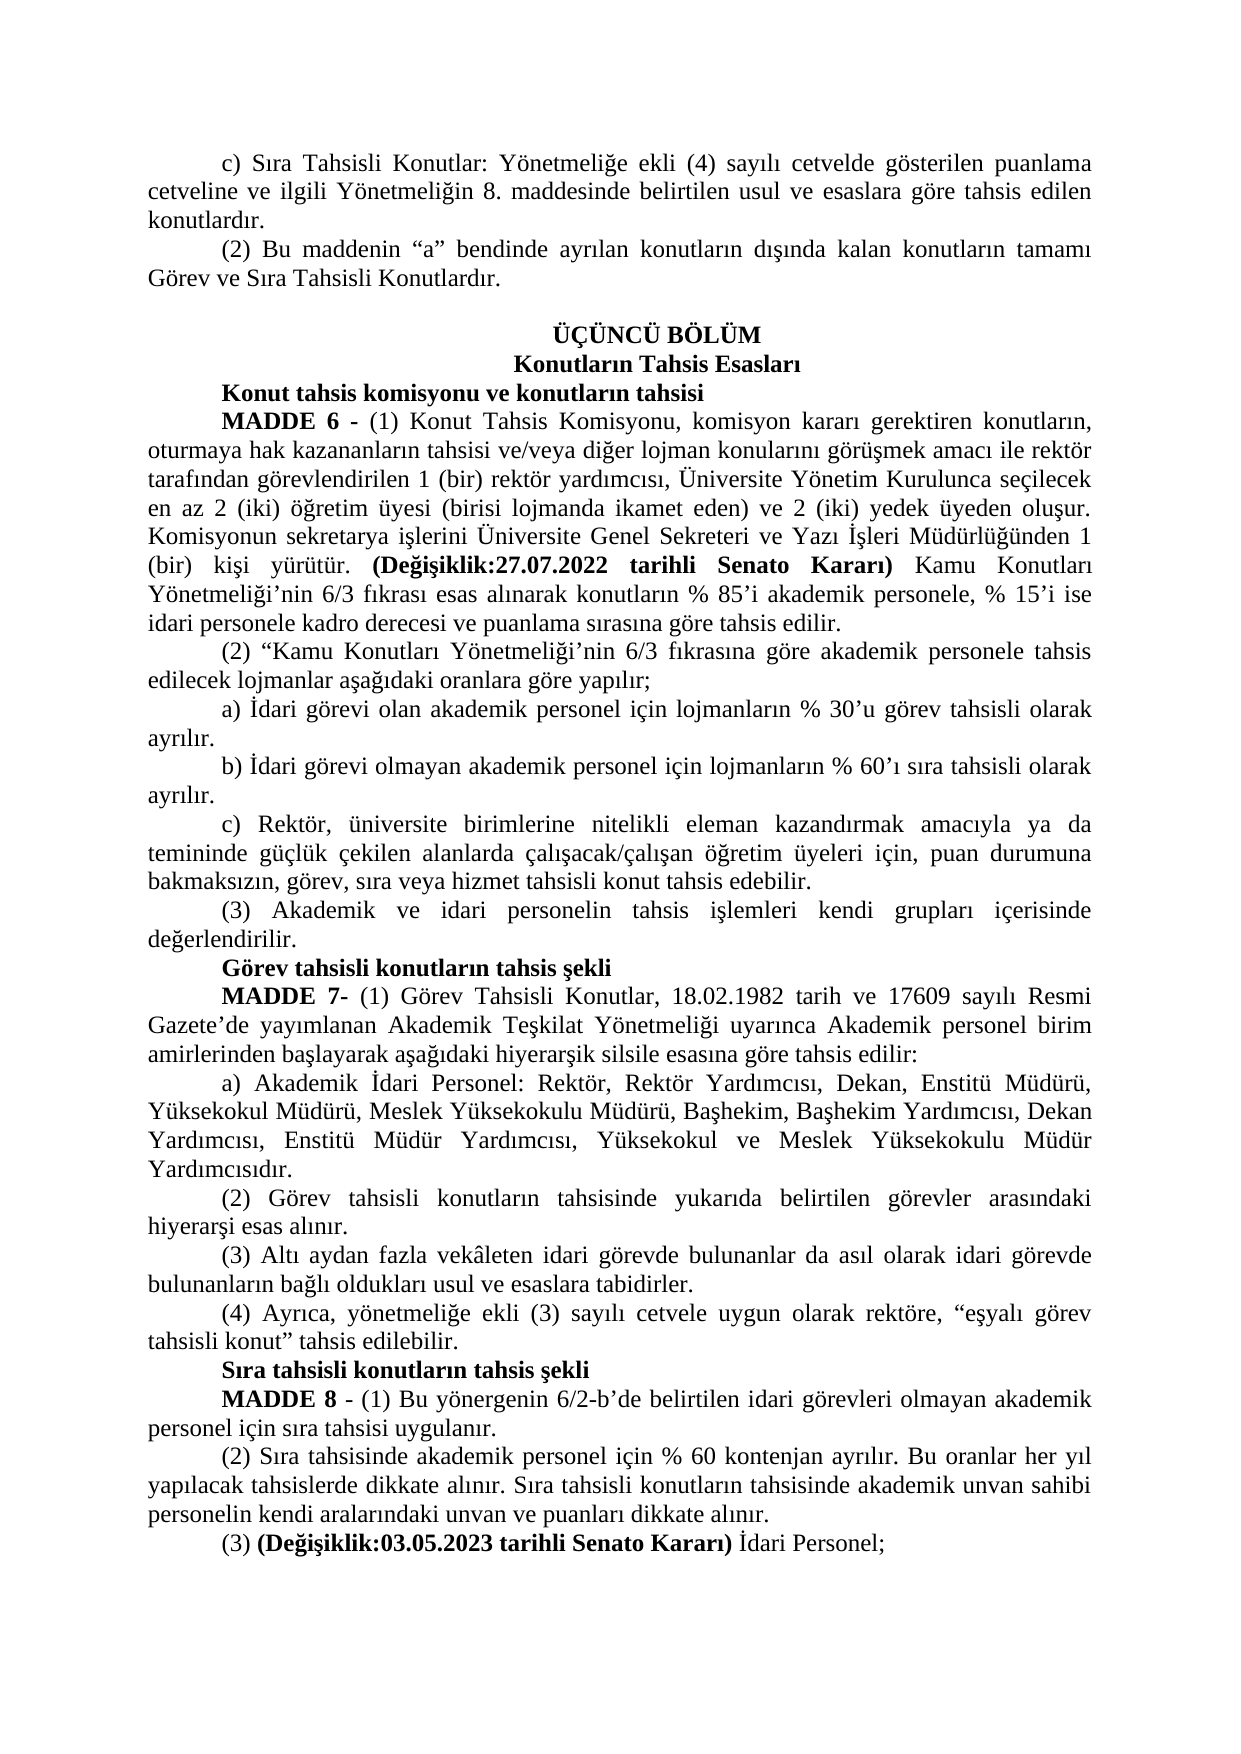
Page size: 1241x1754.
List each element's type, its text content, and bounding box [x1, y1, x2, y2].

text Konut tahsis komisyonu ve konutların tahsisi [148, 378, 1093, 406]
text a) Akademik İdari Personel: Rektör, Rektör Yardımcısı, Dekan, Enstitü Müdürü, Yüksekokul Müdürü, Meslek Yüksekokulu Müdürü, Başhekim, Başhekim Yardımcısı, Dekan Yardımcısı, Enstitü Müdür Yardımcısı, Yüksekokul ve Meslek Yüksekokulu Müdür Yardımcısıdır. [148, 1068, 1093, 1183]
text c) Sıra Tahsisli Konutlar: Yönetmeliğe ekli (4) sayılı cetvelde gösterilen puanlama cetveline ve ilgili Yönetmeliğin 8. maddesinde belirtilen usul ve esaslara göre tahsis edilen konutlardır. [148, 148, 1093, 234]
text MADDE 6 - (1) Konut Tahsis Komisyonu, komisyon kararı gerektiren konutların, oturmaya hak kazananların tahsisi ve/veya diğer lojman konularını görüşmek amacı ile rektör tarafından görevlendirilen 1 (bir) rektör yardımcısı, Üniversite Yönetim Kurulunca seçilecek en az 2 (iki) öğretim üyesi (birisi lojmanda ikamet eden) ve 2 (iki) yedek üyeden oluşur. Komisyonun sekretarya işlerini Üniversite Genel Sekreteri ve Yazı İşleri Müdürlüğünden 1 (bir) kişi yürütür. (Değişiklik:27.07.2022 tarihli Senato Kararı) Kamu Konutları Yönetmeliği’nin 6/3 fıkrası esas alınarak konutların % 85’i akademik personele, % 15’i ise idari personele kadro derecesi ve puanlama sırasına göre tahsis edilir. [148, 406, 1093, 636]
text Sıra tahsisli konutların tahsis şekli [148, 1355, 1093, 1384]
text c) Rektör, üniversite birimlerine nitelikli eleman kazandırmak amacıyla ya da temininde güçlük çekilen alanlarda çalışacak/çalışan öğretim üyeleri için, puan durumuna bakmaksızın, görev, sıra veya hizmet tahsisli konut tahsis edebilir. [148, 809, 1093, 895]
text Görev tahsisli konutların tahsis şekli [148, 953, 1093, 981]
text (2) Bu maddenin “a” bendinde ayrılan konutların dışında kalan konutların tamamı Görev ve Sıra Tahsisli Konutlardır. [148, 234, 1093, 291]
text MADDE 7- (1) Görev Tahsisli Konutlar, 18.02.1982 tarih ve 17609 sayılı Resmi Gazete’de yayımlanan Akademik Teşkilat Yönetmeliği uyarınca Akademik personel birim amirlerinden başlayarak aşağıdaki hiyerarşik silsile esasına göre tahsis edilir: [148, 981, 1093, 1068]
text Konutların Tahsis Esasları [148, 349, 1093, 378]
text b) İdari görevi olmayan akademik personel için lojmanların % 60’ı sıra tahsisli olarak ayrılır. [148, 751, 1093, 809]
text a) İdari görevi olan akademik personel için lojmanların % 30’u görev tahsisli olarak ayrılır. [148, 694, 1093, 751]
text (3) Altı aydan fazla vekâleten idari görevde bulunanlar da asıl olarak idari görevde bulunanların bağlı oldukları usul ve esaslara tabidirler. [148, 1240, 1093, 1298]
text (4) Ayrıca, yönetmeliğe ekli (3) sayılı cetvele uygun olarak rektöre, “eşyalı görev tahsisli konut” tahsis edilebilir. [148, 1298, 1093, 1355]
text MADDE 8 - (1) Bu yönergenin 6/2-b’de belirtilen idari görevleri olmayan akademik personel için sıra tahsisi uygulanır. [148, 1384, 1093, 1441]
text (2) “Kamu Konutları Yönetmeliği’nin 6/3 fıkrasına göre akademik personele tahsis edilecek lojmanlar aşağıdaki oranlara göre yapılır; [148, 636, 1093, 694]
text ÜÇÜNCÜ BÖLÜM [148, 320, 1093, 349]
text (2) Sıra tahsisinde akademik personel için % 60 kontenjan ayrılır. Bu oranlar her yıl yapılacak tahsislerde dikkate alınır. Sıra tahsisli konutların tahsisinde akademik unvan sahibi personelin kendi aralarındaki unvan ve puanları dikkate alınır. [148, 1441, 1093, 1528]
text (3) Akademik ve idari personelin tahsis işlemleri kendi grupları içerisinde değerlendirilir. [148, 895, 1093, 953]
text (2) Görev tahsisli konutların tahsisinde yukarıda belirtilen görevler arasındaki hiyerarşi esas alınır. [148, 1183, 1093, 1240]
text (3) (Değişiklik:03.05.2023 tarihli Senato Kararı) İdari Personel; [148, 1528, 1093, 1556]
